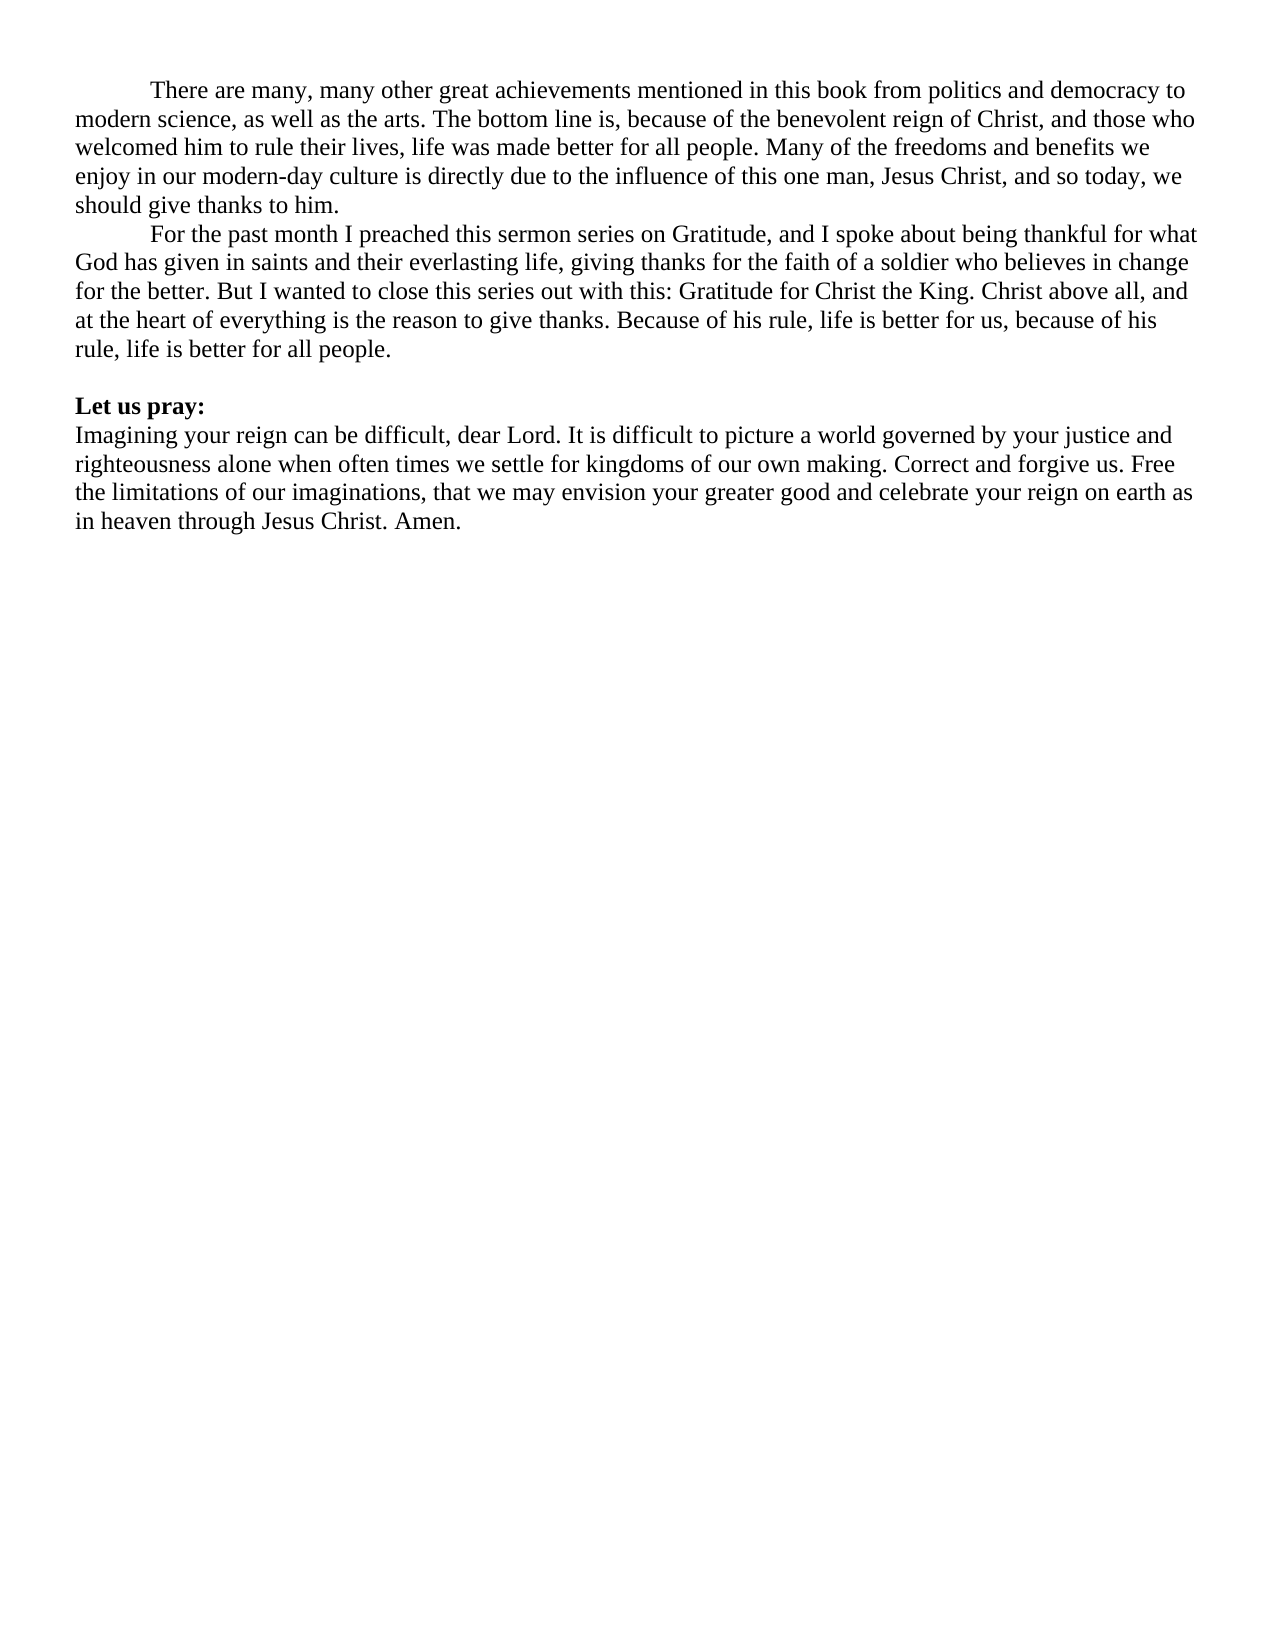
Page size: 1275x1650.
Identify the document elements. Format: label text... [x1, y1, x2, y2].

text There are many, many other great achievements mentioned in this book from politics and democracy to modern science, as well as the arts. The bottom line is, because of the benevolent reign of Christ, and those who welcomed him to rule their lives, life was made better for all people. Many of the freedoms and benefits we enjoy in our modern-day culture is directly due to the influence of this one man, Jesus Christ, and so today, we should give thanks to him. [75, 75, 1200, 219]
text Let us pray: [75, 391, 1200, 420]
text For the past month I preached this sermon series on Gratitude, and I spoke about being thankful for what God has given in saints and their everlasting life, giving thanks for the faith of a soldier who believes in change for the better. But I wanted to close this series out with this: Gratitude for Christ the King. Christ above all, and at the heart of everything is the reason to give thanks. Because of his rule, life is better for us, because of his rule, life is better for all people. [75, 219, 1200, 362]
text Imagining your reign can be difficult, dear Lord. It is difficult to picture a world governed by your justice and righteousness alone when often times we settle for kingdoms of our own making. Correct and forgive us. Free the limitations of our imaginations, that we may envision your greater good and celebrate your reign on earth as in heaven through Jesus Christ. Amen. [75, 420, 1200, 535]
